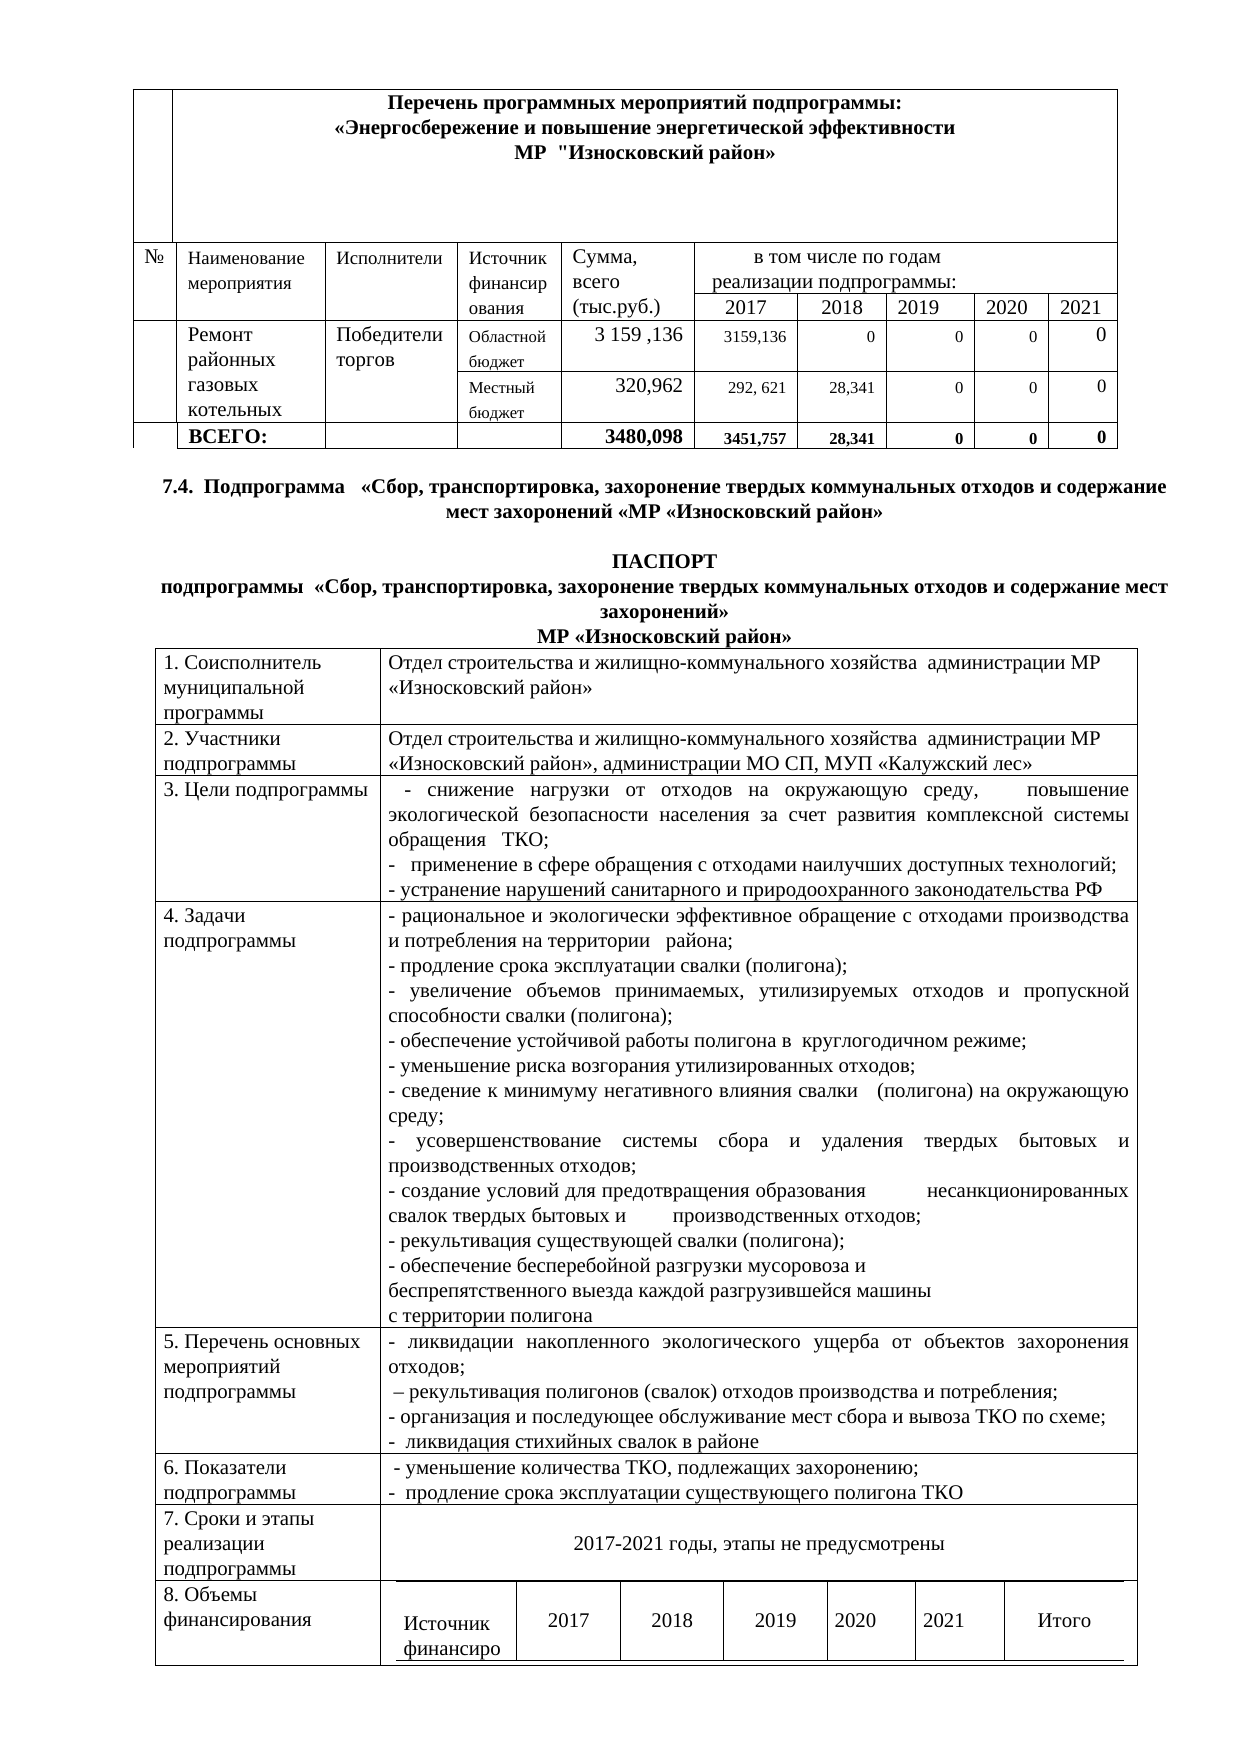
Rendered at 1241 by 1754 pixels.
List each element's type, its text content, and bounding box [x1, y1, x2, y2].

table_cell 3480,098 [562, 423, 694, 448]
table_cell 0 [975, 321, 1048, 371]
table_cell Ремонт районных газовых котельных [177, 321, 325, 422]
table_cell 4. Задачи подпрограммы [156, 902, 380, 1327]
table_cell 28,341 [798, 423, 886, 448]
table_cell Местный бюджет [458, 372, 561, 422]
table_cell 2021 [1049, 294, 1117, 320]
table_cell 2017-2021 годы, этапы не предусмотрены [381, 1505, 1137, 1580]
table_cell 0 [798, 321, 886, 371]
table_cell [134, 321, 176, 422]
table_cell 2020 [975, 294, 1048, 320]
table_cell Областной бюджет [458, 321, 561, 371]
table_cell № [134, 243, 176, 320]
table_cell Наименование мероприятия [177, 243, 325, 320]
table_cell 2. Участники подпрограммы [156, 725, 380, 775]
table_cell в том числе по годам реализации подпрограммы: [695, 243, 974, 293]
table_cell 0 [887, 321, 974, 371]
text ПАСПОРТ [148, 548, 1181, 573]
table_cell Источник финансирования [458, 243, 561, 320]
table_cell 0 [887, 372, 974, 422]
table_cell 3159,136 [695, 321, 797, 371]
table_cell [975, 243, 1117, 293]
table_cell [134, 423, 177, 448]
table_cell 0 [1049, 372, 1117, 422]
table_cell - рациональное и экологически эффективное обращение с отходами производства и потребления на территории района; - продление срока эксплуатации свалки (полигона); - увеличение объемов принимаемых, утилизируемых отходов и пропускной способности свалки (полигона); - обеспечение устойчивой работы полигона в круглогодичном режиме; - уменьшение риска возгорания утилизированных отходов; - сведение к минимуму негативного влияния свалки (полигона) на окружающую среду; - усовершенствование системы сбора и удаления твердых бытовых и производственных отходов; - создание условий для предотвращения образования несанкционированных свалок твердых бытовых и производственных отходов; - рекультивация существующей свалки (полигона); - обеспечение бесперебойной разгрузки мусоровоза и беспрепятственного выезда каждой разгрузившейся машины с территории полигона [381, 902, 1137, 1327]
table_cell - снижение нагрузки от отходов на окружающую среду, повышение экологической безопасности населения за счет развития комплексной системы обращения ТКО; - применение в сфере обращения с отходами наилучших доступных технологий; - устранение нарушений санитарного и природоохранного законодательства РФ [381, 776, 1137, 901]
table_cell 0 [975, 372, 1048, 422]
table_header 1. Соисполнитель муниципальной программы [156, 649, 380, 724]
table_cell 0 [1049, 321, 1117, 371]
text МР «Износковский район» [148, 623, 1181, 648]
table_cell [156, 1581, 380, 1665]
table_cell 7. Сроки и этапы реализации подпрограммы [156, 1505, 380, 1580]
table_cell 3451,757 [695, 423, 797, 448]
table_cell 0 [1049, 423, 1117, 448]
table_cell 6. Показатели подпрограммы [156, 1454, 380, 1504]
table_header [134, 90, 172, 242]
table_cell Исполнители [326, 243, 457, 320]
table_cell 0 [975, 423, 1048, 448]
table_cell ВСЕГО: [178, 423, 325, 448]
table_cell [381, 1581, 1137, 1665]
text подпрограммы «Сбор, транспортировка, захоронение твердых коммунальных отходов и содержание мест захоронений» [148, 573, 1181, 623]
table_cell 28,341 [798, 372, 886, 422]
table_cell 0 [887, 423, 974, 448]
table_cell 3. Цели подпрограммы [156, 776, 380, 901]
table_cell Отдел строительства и жилищно-коммунального хозяйства администрации МР «Износковский район», администрации МО СП, МУП «Калужский лес» [381, 725, 1137, 775]
table_cell 3 159 ,136 [562, 321, 694, 371]
table_cell 2018 [798, 294, 886, 320]
table_cell [326, 423, 457, 448]
table_cell 5. Перечень основных мероприятий подпрограммы [156, 1328, 380, 1453]
table_cell [458, 423, 561, 448]
table_cell 2019 [887, 294, 974, 320]
table_cell 292, 621 [695, 372, 797, 422]
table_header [173, 90, 1117, 242]
table_cell - уменьшение количества ТКО, подлежащих захоронению; - продление срока эксплуатации существующего полигона ТКО [381, 1454, 1137, 1504]
table_cell - ликвидации накопленного экологического ущерба от объектов захоронения отходов; – рекультивация полигонов (свалок) отходов производства и потребления; - организация и последующее обслуживание мест сбора и вывоза ТКО по схеме; - ликвидация стихийных свалок в районе [381, 1328, 1137, 1453]
table_cell Сумма, всего (тыс.руб.) [562, 243, 694, 320]
table_header Отдел строительства и жилищно-коммунального хозяйства администрации МР «Износковский район» [381, 649, 1137, 724]
table_cell Победители торгов [326, 321, 457, 422]
text 7.4. Подпрограмма «Сбор, транспортировка, захоронение твердых коммунальных отходов и содержание мест захоронений «МР «Износковский район» [148, 473, 1181, 523]
table_cell 320,962 [562, 372, 694, 422]
table_cell 2017 [695, 294, 797, 320]
